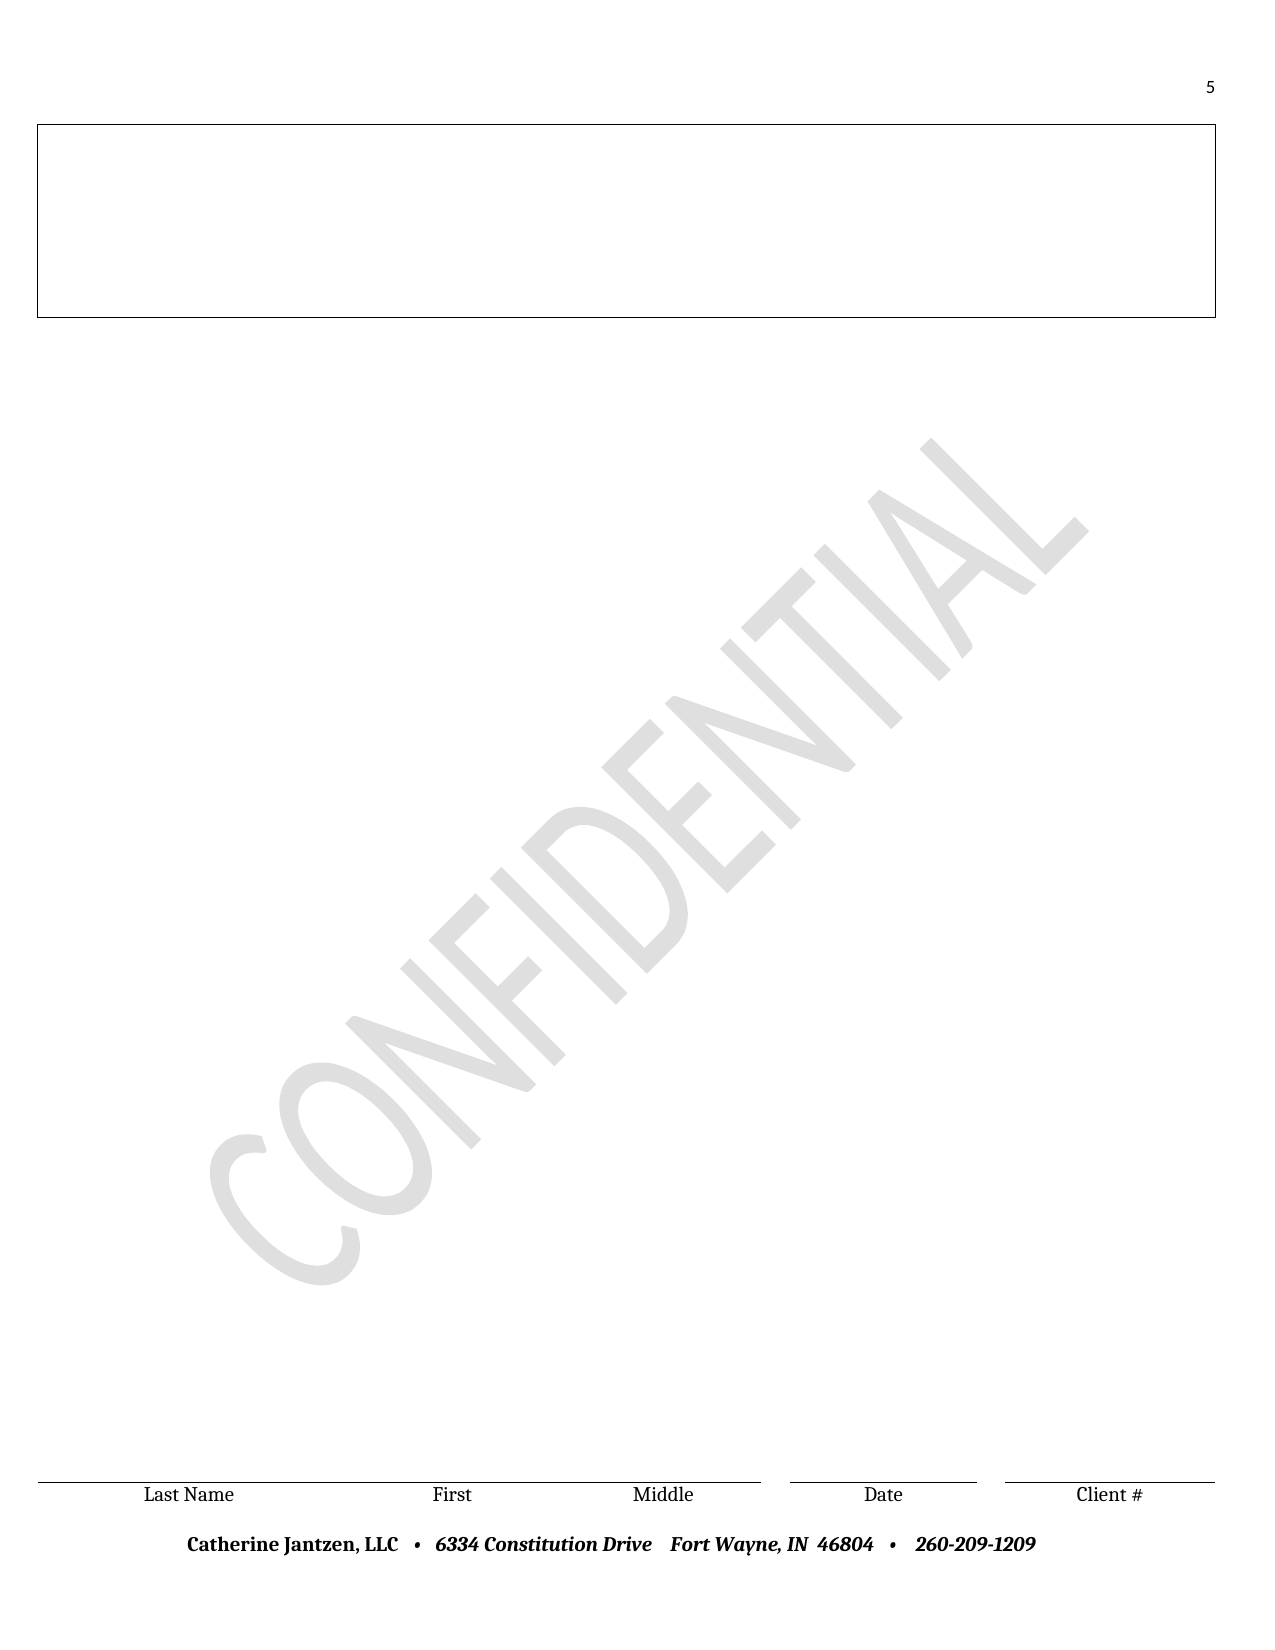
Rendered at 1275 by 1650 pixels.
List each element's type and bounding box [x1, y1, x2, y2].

table_cell [38, 125, 1215, 317]
